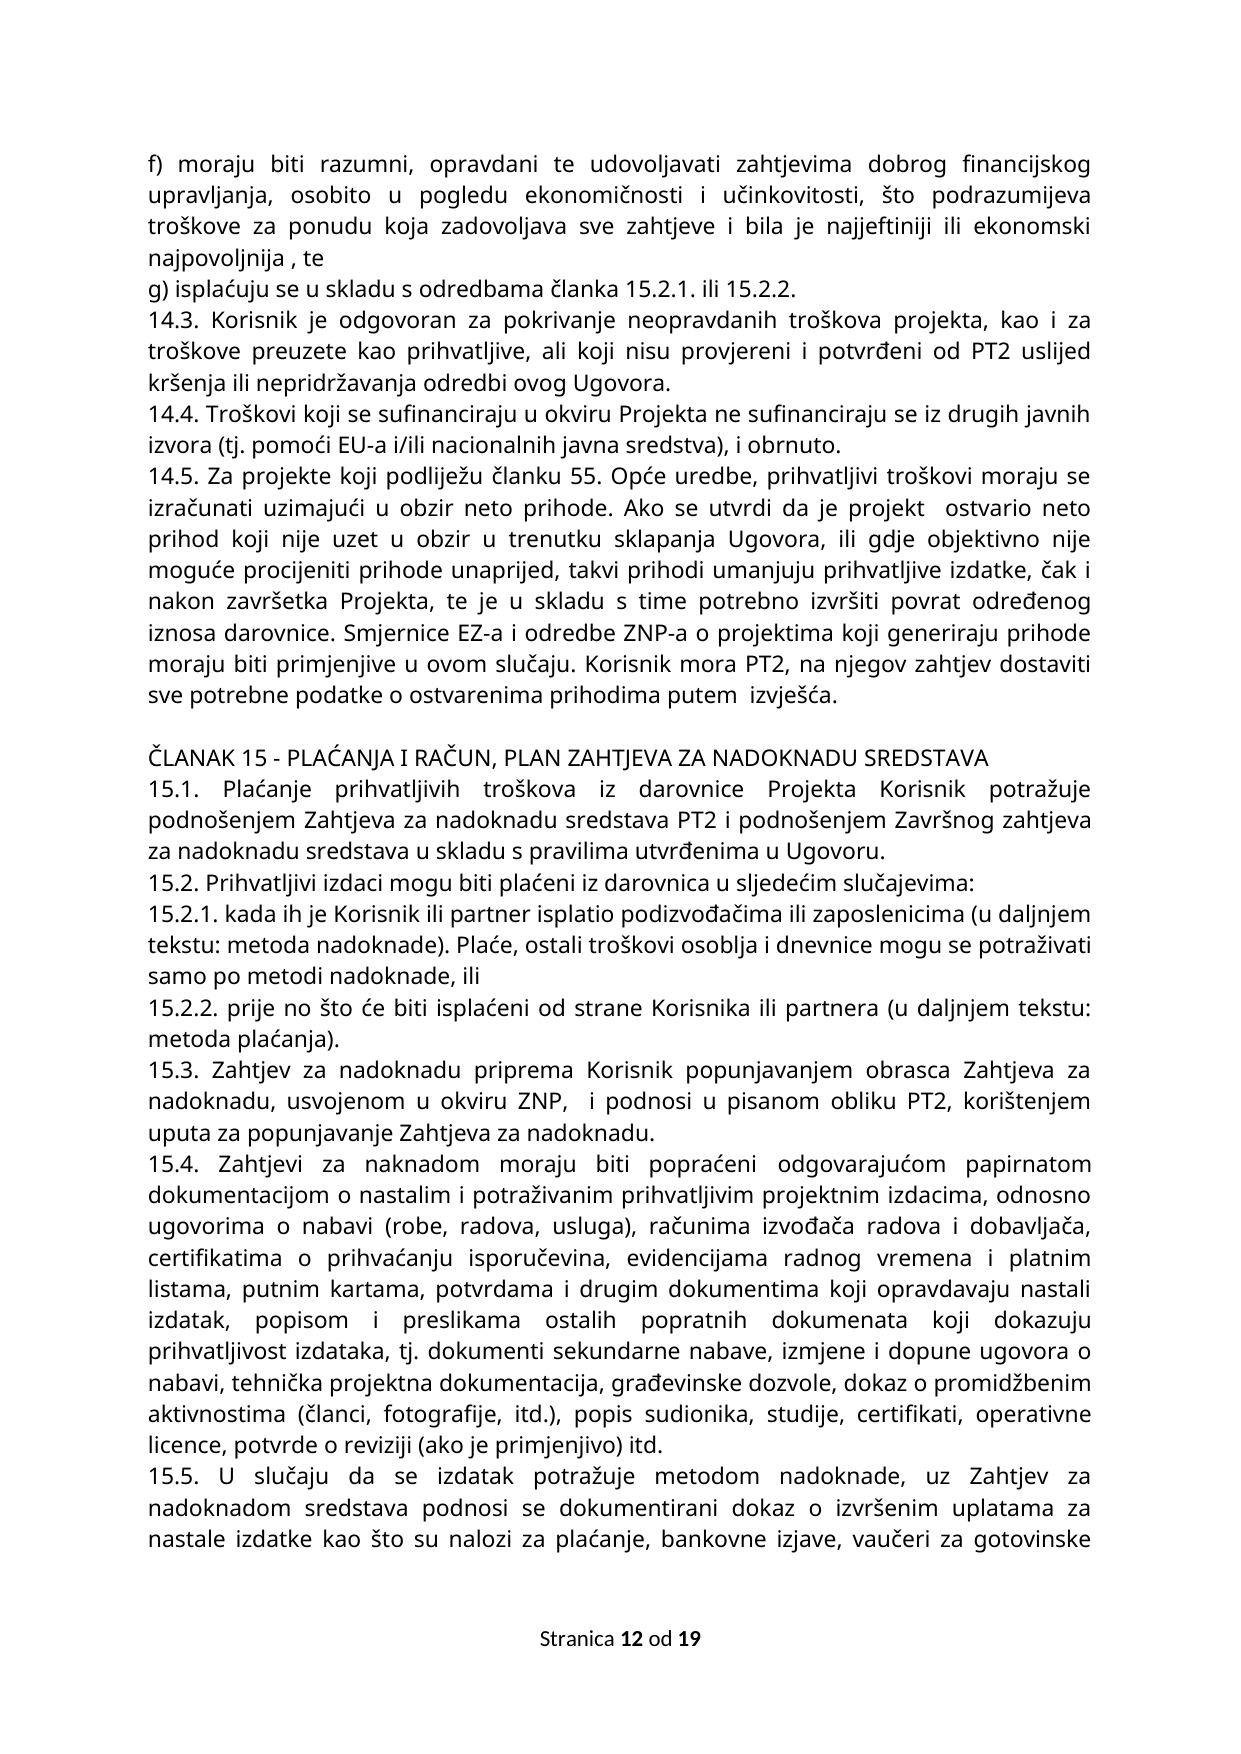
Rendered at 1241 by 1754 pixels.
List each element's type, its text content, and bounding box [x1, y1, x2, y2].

text 15.1. Plaćanje prihvatljivih troškova iz darovnice Projekta Korisnik potražuje podnošenjem Zahtjeva za nadoknadu sredstava PT2 i podnošenjem Završnog zahtjeva za nadoknadu sredstava u skladu s pravilima utvrđenima u Ugovoru. [148, 773, 1092, 866]
text ČLANAK 15 - PLAĆANJA I RAČUN, PLAN ZAHTJEVA ZA NADOKNADU SREDSTAVA [148, 741, 1092, 773]
text g) isplaćuju se u skladu s odredbama članka 15.2.1. ili 15.2.2. [148, 273, 1092, 304]
text 15.4. Zahtjevi za naknadom moraju biti popraćeni odgovarajućom papirnatom dokumentacijom o nastalim i potraživanim prihvatljivim projektnim izdacima, odnosno ugovorima o nabavi (robe, radova, usluga), računima izvođača radova i dobavljača, certifikatima o prihvaćanju isporučevina, evidencijama radnog vremena i platnim listama, putnim kartama, potvrdama i drugim dokumentima koji opravdavaju nastali izdatak, popisom i preslikama ostalih popratnih dokumenata koji dokazuju prihvatljivost izdataka, tj. dokumenti sekundarne nabave, izmjene i dopune ugovora o nabavi, tehnička projektna dokumentacija, građevinske dozvole, dokaz o promidžbenim aktivnostima (članci, fotografije, itd.), popis sudionika, studije, certifikati, operativne licence, potvrde o reviziji (ako je primjenjivo) itd. [148, 1148, 1092, 1460]
text 15.2.1. kada ih je Korisnik ili partner isplatio podizvođačima ili zaposlenicima (u daljnjem tekstu: metoda nadoknade). Plaće, ostali troškovi osoblja i dnevnice mogu se potraživati​ samo po metodi nadoknade, ili [148, 898, 1092, 991]
text f) moraju biti razumni, opravdani te udovoljavati zahtjevima dobrog financijskog upravljanja, osobito u pogledu ekonomičnosti i učinkovitosti, što podrazumijeva troškove za ponudu koja zadovoljava sve zahtjeve i bila je najjeftiniji ili ekonomski najpovoljnija , te [148, 148, 1092, 273]
text 15.2. Prihvatljivi izdaci mogu biti plaćeni iz darovnica u sljedećim slučajevima: [148, 866, 1092, 898]
text 15.2.2. prije no što će biti isplaćeni od strane Korisnika ili partnera (u daljnjem tekstu: metoda plaćanja). [148, 991, 1092, 1054]
text 15.3. Zahtjev za nadoknadu priprema Korisnik popunjavanjem obrasca Zahtjeva za nadoknadu, usvojenom u okviru ZNP, i podnosi u pisanom obliku PT2, korištenjem uputa za popunjavanje Zahtjeva za nadoknadu. [148, 1054, 1092, 1148]
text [148, 1460, 1092, 1554]
text 14.4. Troškovi koji se sufinanciraju u okviru Projekta ne sufinanciraju se iz drugih javnih izvora (tj. pomoći EU-a i/ili nacionalnih javna sredstva), i obrnuto. [148, 398, 1092, 460]
text 14.5. Za projekte koji podliježu članku 55. Opće uredbe, prihvatljivi troškovi moraju se izračunati uzimajući u obzir neto prihode. Ako se utvrdi da je projekt ostvario neto prihod koji nije uzet u obzir u trenutku sklapanja Ugovora, ili gdje objektivno nije moguće procijeniti prihode unaprijed, takvi prihodi umanjuju prihvatljive izdatke, čak i nakon završetka Projekta, te je u skladu s time potrebno izvršiti povrat određenog iznosa darovnice. Smjernice EZ-a i odredbe ZNP-a o projektima koji generiraju prihode moraju biti primjenjive u ovom slučaju. Korisnik mora PT2, na njegov zahtjev dostaviti sve potrebne podatke o ostvarenima prihodima putem izvješća. [148, 460, 1092, 710]
text 14.3. Korisnik je odgovoran za pokrivanje neopravdanih troškova projekta, kao i za troškove preuzete kao prihvatljive, ali koji nisu provjereni i potvrđeni od PT2 uslijed kršenja ili nepridržavanja odredbi ovog Ugovora. [148, 304, 1092, 398]
